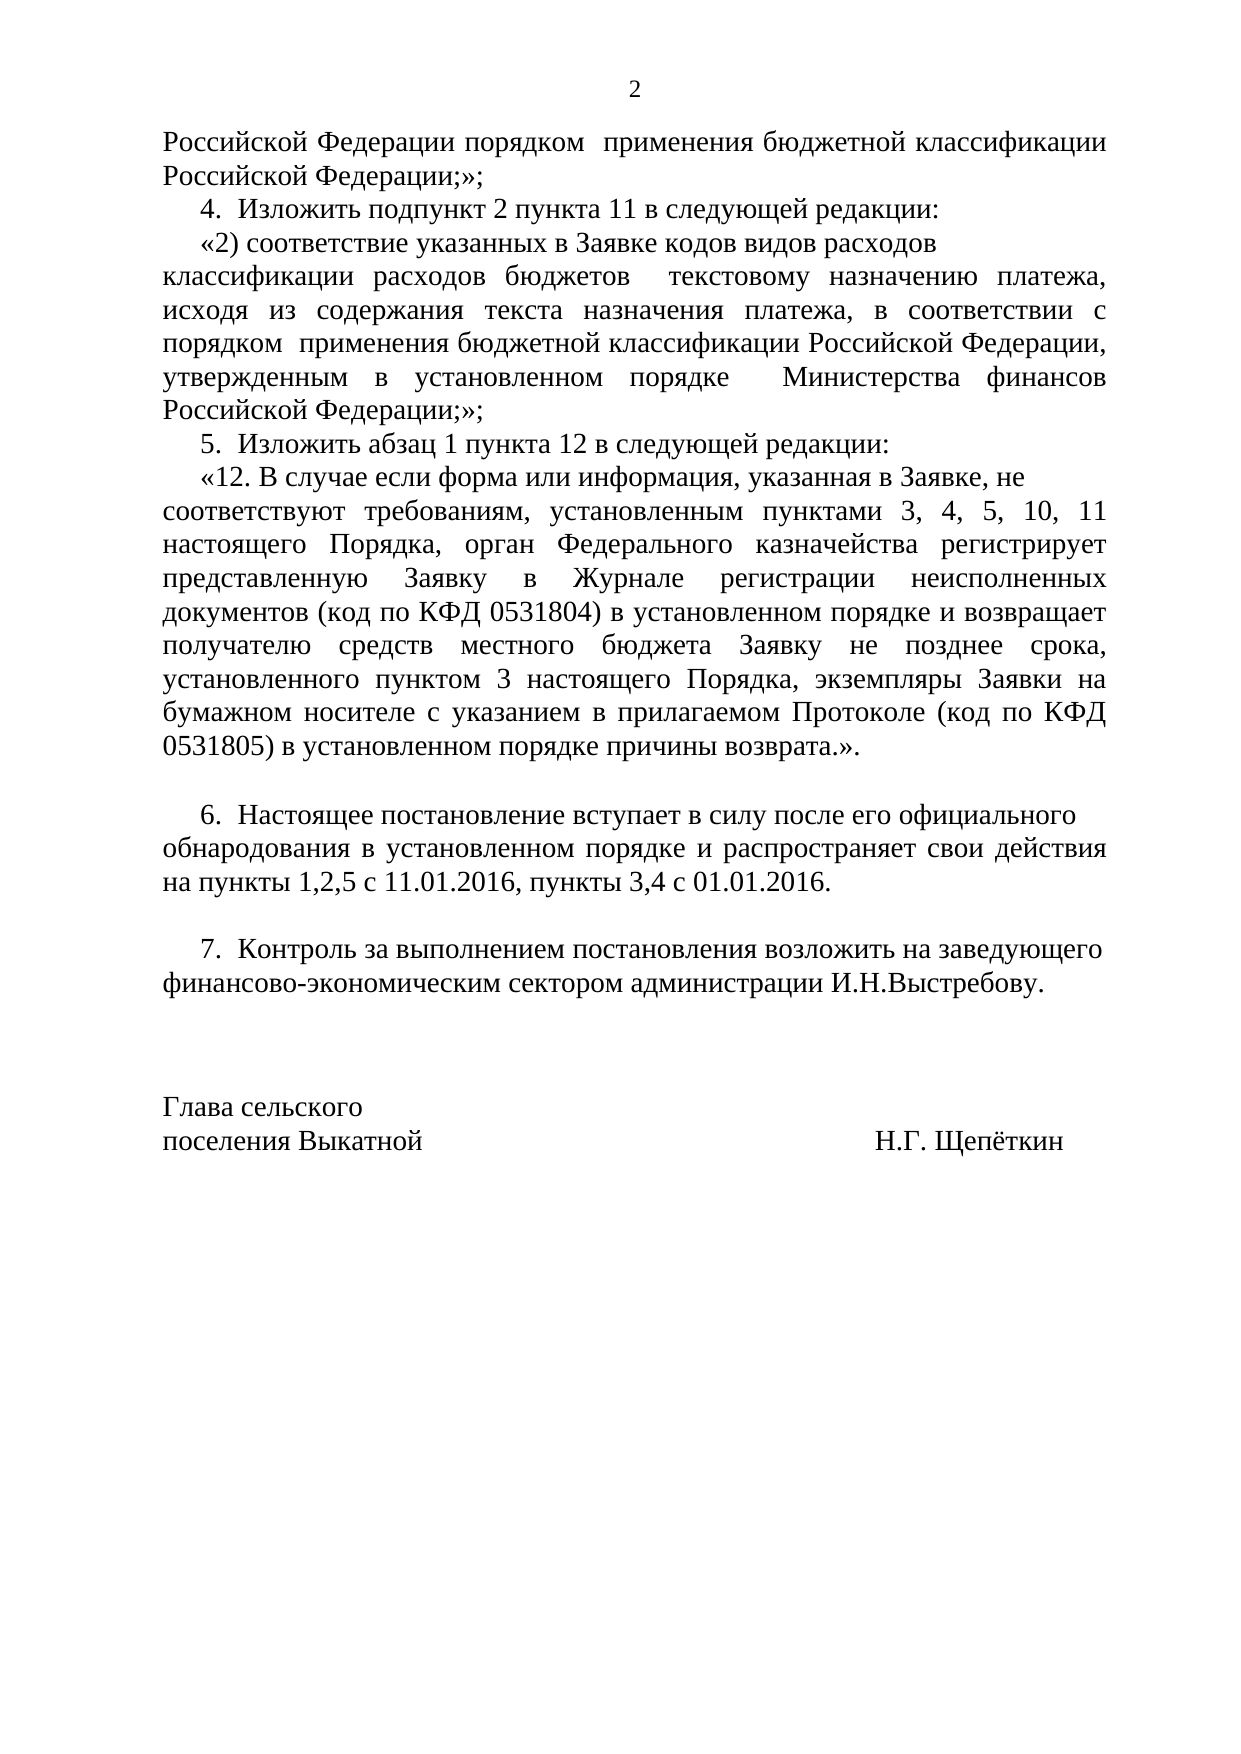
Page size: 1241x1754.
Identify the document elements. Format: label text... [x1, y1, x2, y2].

list Изложить подпункт 2 пункта 11 в следующей редакции: [200, 191, 1107, 225]
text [162, 124, 1107, 191]
list Контроль за выполнением постановления возложить на заведующего [200, 931, 1107, 965]
list Изложить абзац 1 пункта 12 в следующей редакции: [200, 426, 1107, 459]
text классификации расходов бюджетов текстовому назначению платежа, исходя из содержания текста назначения платежа, в соответствии с порядком применения бюджетной классификации Российской Федерации, утвержденным в установленном порядке Министерства финансов Российской Федерации;»; [162, 258, 1107, 426]
text Глава сельского [162, 1089, 1107, 1123]
text поселения Выкатной Н.Г. Щепёткин [162, 1123, 1107, 1156]
list Настоящее постановление вступает в силу после его официального [200, 797, 1107, 831]
text обнародования в установленном порядке и распространяет свои действия на пункты 1,2,5 с 11.01.2016, пункты 3,4 с 01.01.2016. [162, 831, 1107, 898]
text «2) соответствие указанных в Заявке кодов видов расходов [200, 225, 1107, 258]
text финансово-экономическим сектором администрации И.Н.Выстребову. [162, 965, 1107, 998]
text соответствуют требованиям, установленным пунктами 3, 4, 5, 10, 11 настоящего Порядка, орган Федерального казначейства регистрирует представленную Заявку в Журнале регистрации неисполненных документов (код по КФД 0531804) в установленном порядке и возвращает получателю средств местного бюджета Заявку не позднее срока, установленного пунктом 3 настоящего Порядка, экземпляры Заявки на бумажном носителе с указанием в прилагаемом Протоколе (код по КФД 0531805) в установленном порядке причины возврата.». [162, 493, 1107, 761]
text «12. В случае если форма или информация, указанная в Заявке, не [200, 459, 1107, 493]
